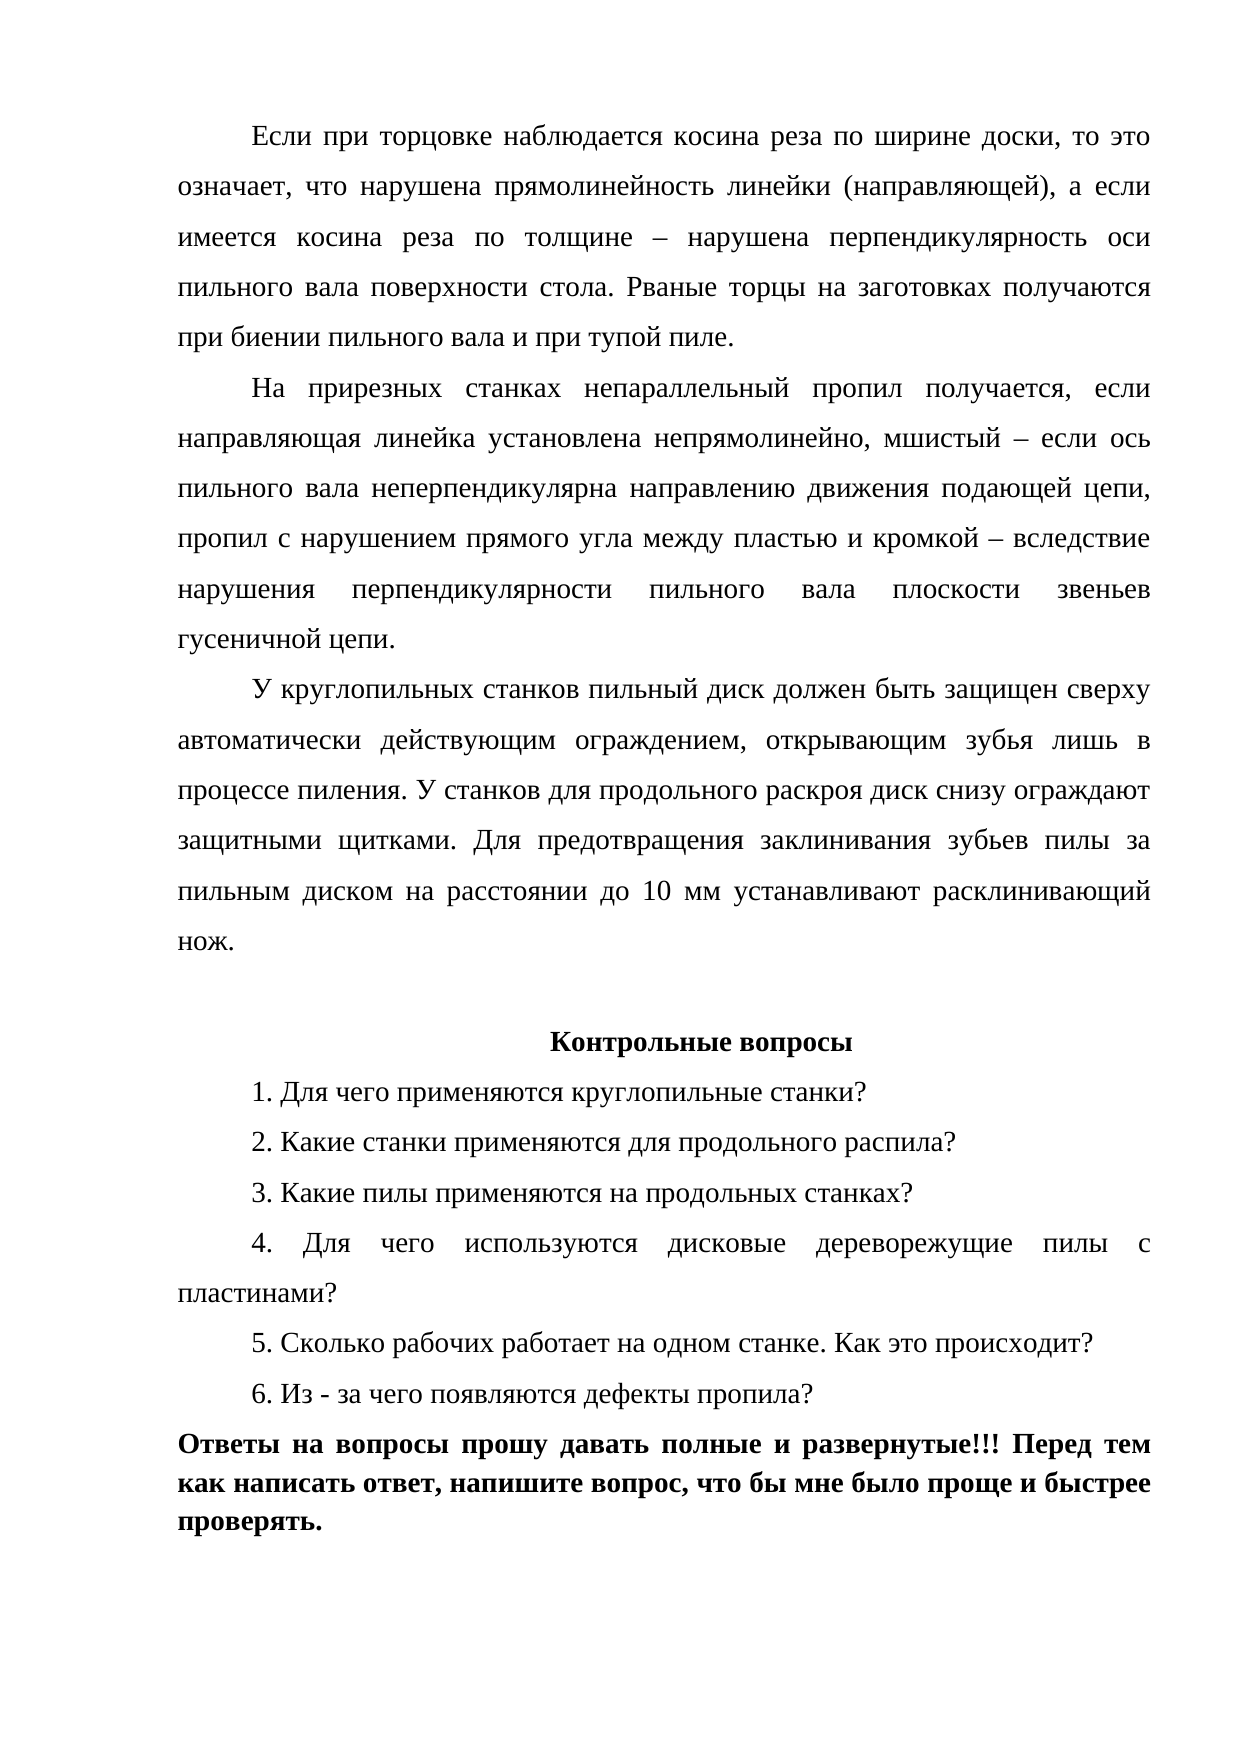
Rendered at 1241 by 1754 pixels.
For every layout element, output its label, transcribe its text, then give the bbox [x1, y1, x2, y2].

text На прирезных станках непараллельный пропил получается, если направляющая линейка установлена непрямолинейно, мшистый – если ось пильного вала неперпендикулярна направлению движения подающей цепи, пропил с нарушением прямого угла между пластью и кромкой – вследствие нарушения перпендикулярности пильного вала плоскости звеньев гусеничной цепи. [177, 370, 1152, 655]
text Если при торцовке наблюдается косина реза по ширине доски, то это означает, что нарушена прямолинейность линейки (направляющей), а если имеется косина реза по толщине – нарушена перпендикулярность оси пильного вала поверхности стола. Рваные торцы на заготовках получаются при биении пильного вала и при тупой пиле. [177, 118, 1152, 353]
text 2. Какие станки применяются для продольного распила? [177, 1124, 1152, 1158]
text 6. Из - за чего появляются дефекты пропила? [177, 1376, 1152, 1409]
text Контрольные вопросы [177, 1024, 1152, 1057]
text Ответы на вопросы прошу давать полные и развернутые!!! Перед тем как написать ответ, напишите вопрос, что бы мне было проще и быстрее проверять. [177, 1426, 1152, 1537]
text 1. Для чего применяются круглопильные станки? [177, 1074, 1152, 1108]
text 4. Для чего используются дисковые дереворежущие пилы с пластинами? [177, 1225, 1152, 1309]
text 5. Сколько рабочих работает на одном станке. Как это происходит? [177, 1326, 1152, 1359]
text У круглопильных станков пильный диск должен быть защищен сверху автоматически действующим ограждением, открывающим зубья лишь в процессе пиления. У станков для продольного раскроя диск снизу ограждают защитными щитками. Для предотвращения заклинивания зубьев пилы за пильным диском на расстоянии до 10 мм устанавливают расклинивающий нож. [177, 672, 1152, 957]
text 3. Какие пилы применяются на продольных станках? [177, 1175, 1152, 1208]
